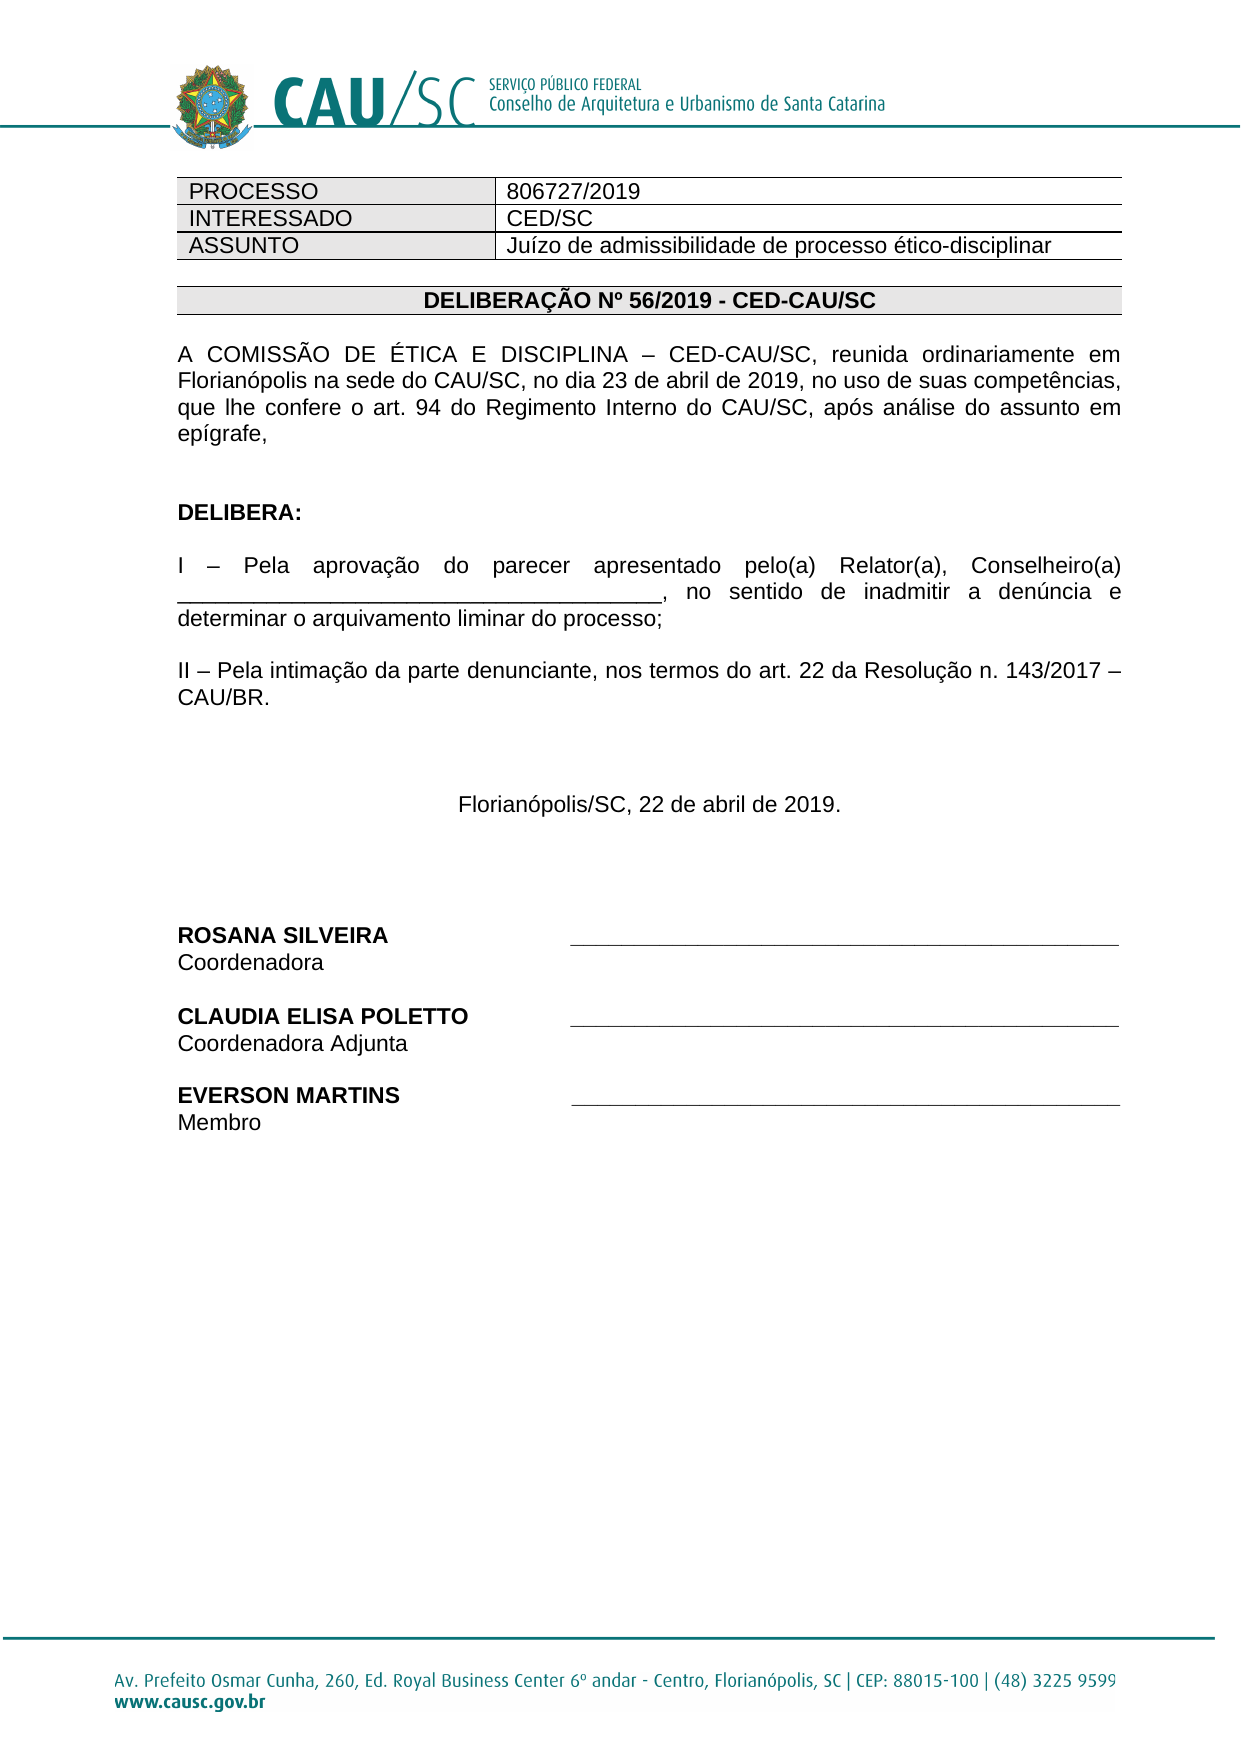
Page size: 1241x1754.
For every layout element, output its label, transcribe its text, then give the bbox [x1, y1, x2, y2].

table_cell CED/SC [496, 205, 1122, 231]
text Florianópolis/SC, 22 de abril de 2019. [177, 791, 1122, 817]
text DELIBERA: [177, 499, 1122, 526]
picture [2, 1605, 1241, 1669]
table_cell Juízo de admissibilidade de processo ético-disciplinar [496, 233, 1122, 259]
text CLAUDIA ELISA POLETTO ___________________________________________ [177, 1003, 1122, 1029]
picture [0, 63, 1241, 151]
text Coordenadora Adjunta [177, 1029, 1122, 1056]
text Membro [177, 1109, 1122, 1135]
picture [115, 1672, 1116, 1712]
text ROSANA SILVEIRA ___________________________________________ [177, 922, 1122, 949]
text I – Pela aprovação do parecer apresentado pelo(a) Relator(a), Conselheiro(a) ______________________________________, no sentido de inadmitir a denúncia e determinar o arquivamento liminar do processo; [177, 552, 1122, 631]
text A COMISSÃO DE ÉTICA E DISCIPLINA – CED-CAU/SC, reunida ordinariamente em Florianópolis na sede do CAU/SC, no dia 23 de abril de 2019, no uso de suas competências, que lhe confere o art. 94 do Regimento Interno do CAU/SC, após análise do assunto em epígrafe, [177, 341, 1122, 446]
text II – Pela intimação da parte denunciante, nos termos do art. 22 da Resolução n. 143/2017 – CAU/BR. [177, 657, 1122, 710]
table_cell ASSUNTO [177, 233, 495, 259]
text EVERSON MARTINS ___________________________________________ [177, 1082, 1122, 1109]
table_header 806727/2019 [496, 178, 1122, 204]
text Coordenadora [177, 949, 1122, 975]
table_cell INTERESSADO [177, 205, 495, 231]
table_header DELIBERAÇÃO Nº 56/2019 - CED-CAU/SC [177, 287, 1122, 314]
table_header PROCESSO [177, 178, 495, 204]
